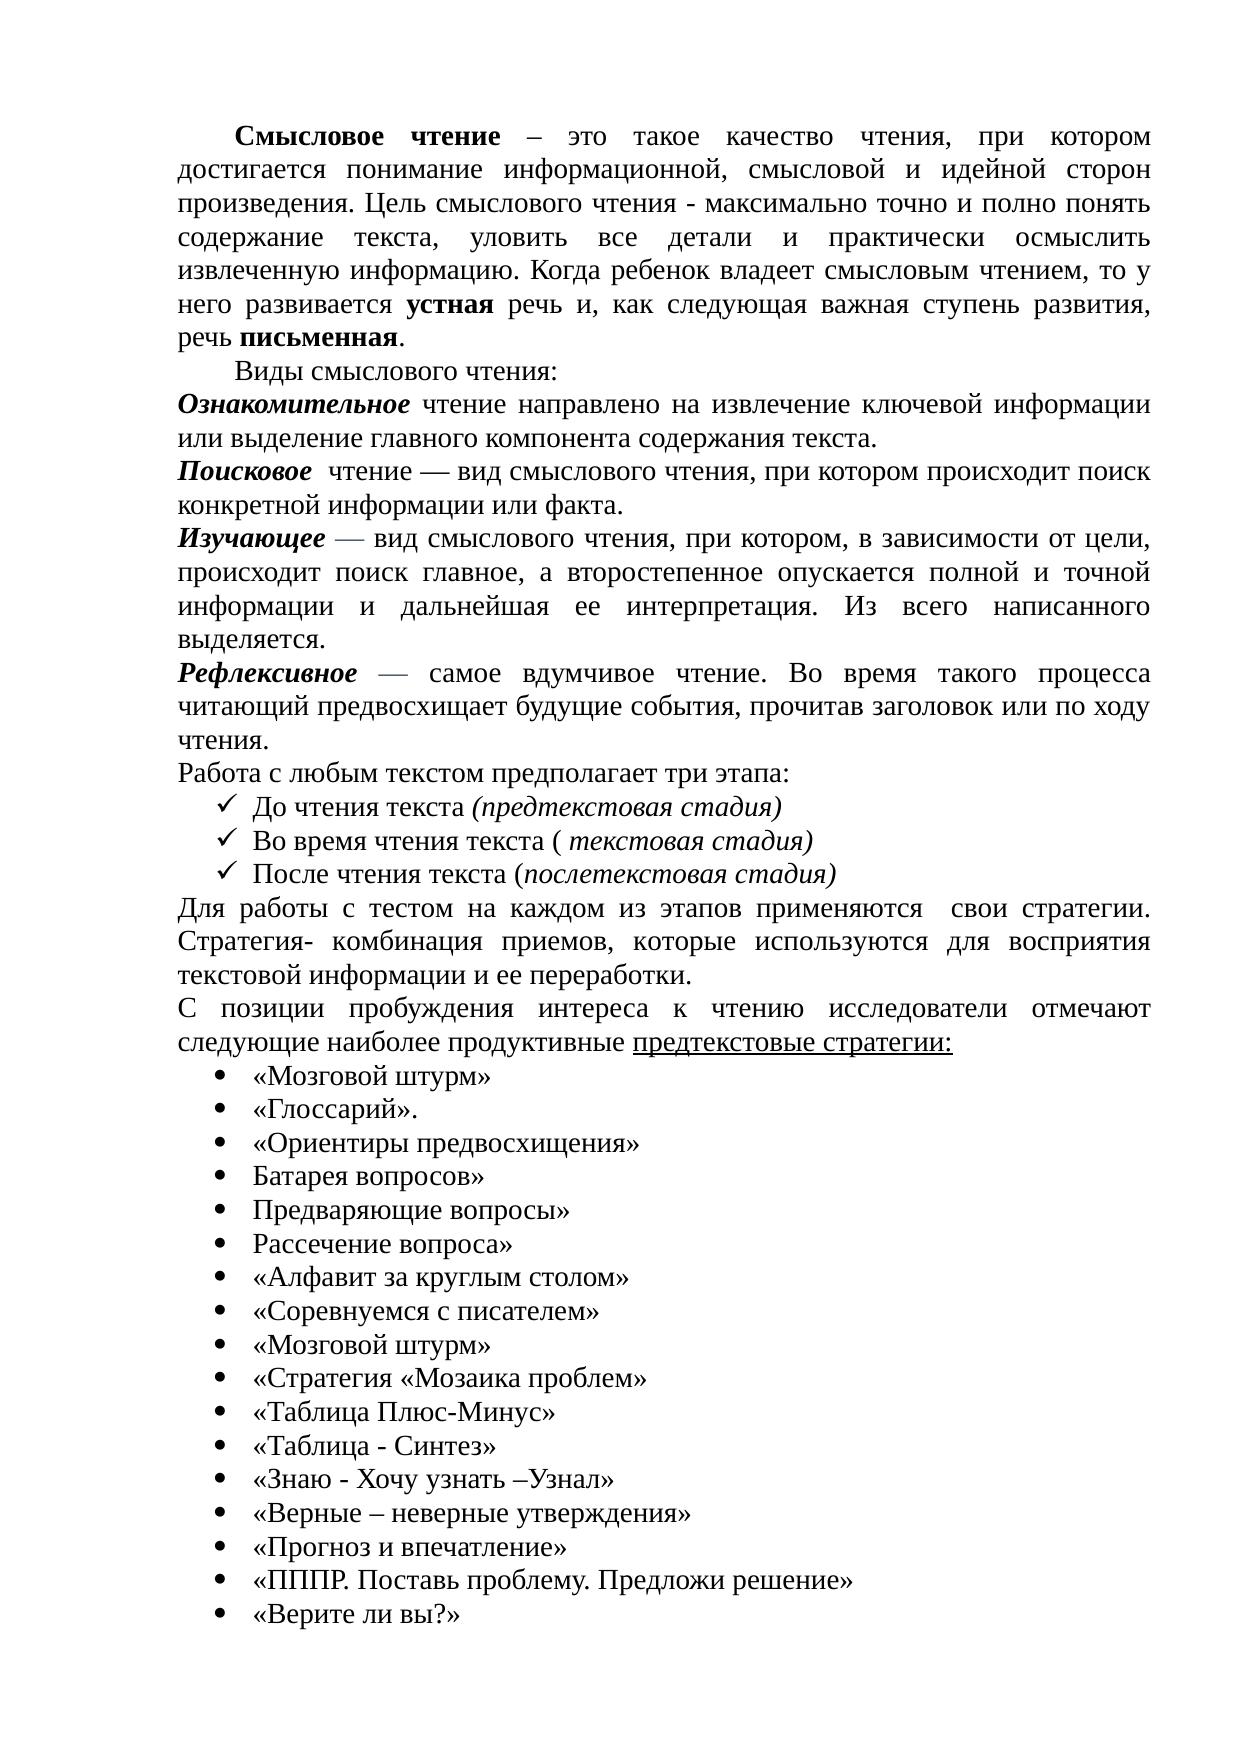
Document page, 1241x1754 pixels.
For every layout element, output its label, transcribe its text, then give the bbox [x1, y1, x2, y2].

text Работа с любым текстом предполагает три этапа: [177, 755, 1152, 789]
list «ПППР. Поставь проблему. Предложи решение» [215, 1562, 1152, 1596]
text С позиции пробуждения интереса к чтению исследователи отмечают следующие наиболее продуктивные предтекстовые стратегии: [177, 991, 1152, 1058]
list «Прогноз и впечатление» [215, 1529, 1152, 1562]
list «Верите ли вы?» [215, 1596, 1152, 1629]
list «Таблица - Синтез» [215, 1428, 1152, 1461]
list «Алфавит за круглым столом» [215, 1259, 1152, 1293]
text Для работы с тестом на каждом из этапов применяются свои стратегии. Стратегия- комбинация приемов, которые используются для восприятия текстовой информации и ее переработки. [177, 890, 1152, 991]
list Во время чтения текста ( текстовая стадия) [215, 823, 1152, 856]
list «Глоссарий». [215, 1091, 1152, 1125]
text Поисковое чтение — вид смыслового чтения, при котором происходит поиск конкретной информации или факта. [177, 453, 1152, 521]
list «Соревнуемся с писателем» [215, 1293, 1152, 1327]
list «Мозговой штурм» [215, 1058, 1152, 1091]
list После чтения текста (послетекстовая стадия) [215, 856, 1152, 890]
list «Знаю - Хочу узнать –Узнал» [215, 1461, 1152, 1495]
list «Стратегия «Мозаика проблем» [215, 1360, 1152, 1394]
list Предваряющие вопросы» [215, 1192, 1152, 1226]
list Рассечение вопроса» [215, 1226, 1152, 1259]
list «Верные – неверные утверждения» [215, 1495, 1152, 1529]
text Изучающее — вид смыслового чтения, при котором, в зависимости от цели, происходит поиск главное, а второстепенное опускается полной и точной информации и дальнейшая ее интерпретация. Из всего написанного выделяется. [177, 521, 1152, 655]
text Рефлексивное — самое вдумчивое чтение. Во время такого процесса читающий предвосхищает будущие события, прочитав заголовок или по ходу чтения. [177, 655, 1152, 755]
list Батарея вопросов» [215, 1158, 1152, 1192]
text Смысловое чтение – это такое качество чтения, при котором достигается понимание информационной, смысловой и идейной сторон произведения. Цель смыслового чтения - максимально точно и полно понять содержание текста, уловить все детали и практически осмыслить извлеченную информацию. Когда ребенок владеет смысловым чтением, то у него развивается устная речь и, как следующая важная ступень развития, речь письменная. [177, 118, 1152, 353]
list До чтения текста (предтекстовая стадия) [215, 789, 1152, 823]
list «Мозговой штурм» [215, 1327, 1152, 1360]
text Виды смыслового чтения: [177, 353, 1152, 386]
text Ознакомительное чтение направлено на извлечение ключевой информации или выделение главного компонента содержания текста. [177, 386, 1152, 453]
list «Ориентиры предвосхищения» [215, 1125, 1152, 1158]
list «Таблица Плюс-Минус» [215, 1394, 1152, 1428]
